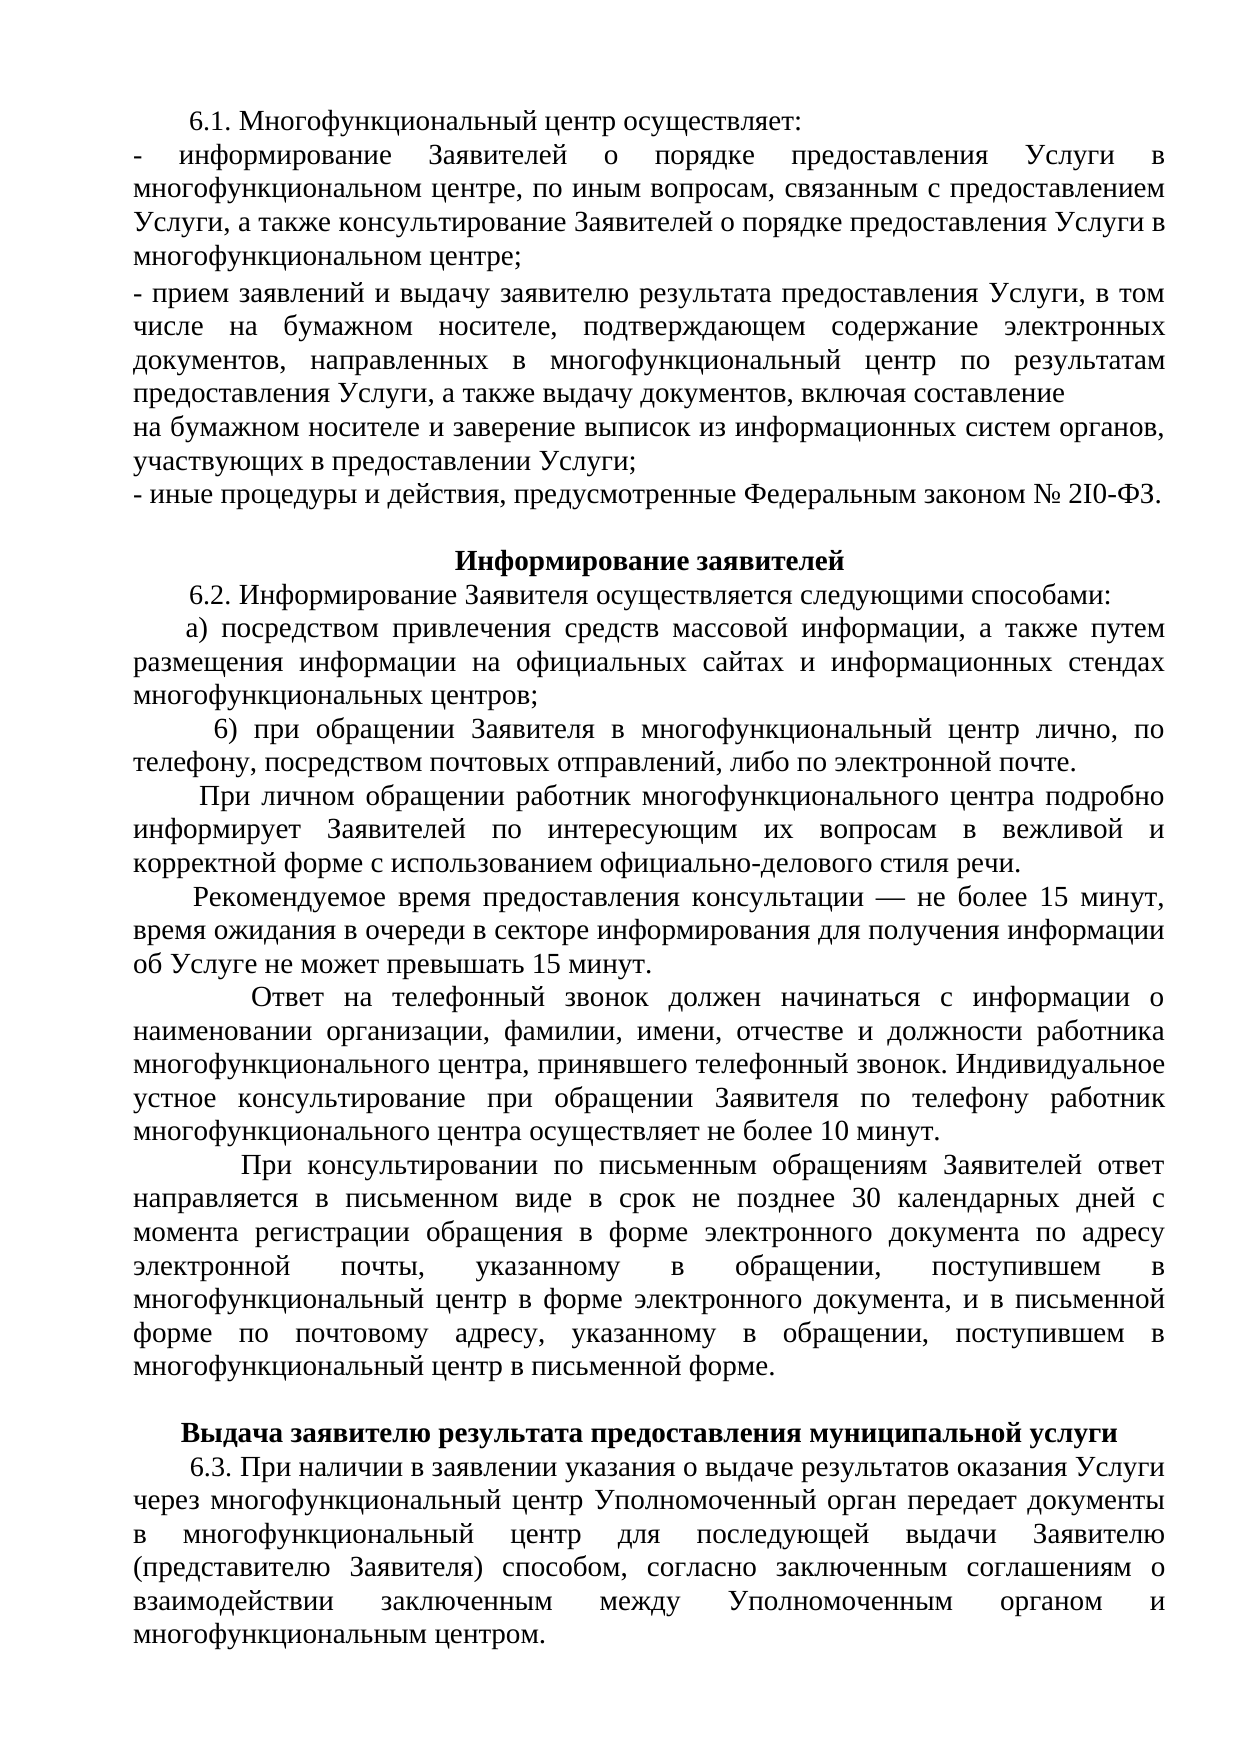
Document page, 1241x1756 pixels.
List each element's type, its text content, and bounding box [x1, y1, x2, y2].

text При консультировании по письменным обращениям Заявителей ответ направляется в письменном виде в срок не позднее 30 календарных дней с момента регистрации обращения в форме электронного документа по адресу электронной почты, указанному в обращении, поступившем в многофункциональный центр в форме электронного документа, и в письменной форме по почтовому адресу, указанному в обращении, поступившем в многофункциональный центр в письменной форме. [133, 1147, 1166, 1382]
text 6.3. При наличии в заявлении указания о выдаче результатов оказания Услуги через многофункциональный центр Уполномоченный орган передает документы в многофункциональный центр для последующей выдачи Заявителю (представителю Заявителя) способом, согласно заключенным соглашениям о взаимодействии заключенным между Уполномоченным органом и многофункциональным центром. [133, 1449, 1166, 1650]
text Информирование заявителей [133, 543, 1166, 577]
text - прием заявлений и выдачу заявителю результата предоставления Услуги, в том числе на бумажном носителе, подтверждающем содержание электронных документов, направленных в многофункциональный центр по результатам предоставления Услуги, а также выдачу документов, включая составление [133, 275, 1166, 409]
text - информирование Заявителей о порядке предоставления Услуги в многофункциональном центре, по иным вопросам, связанным с предоставлением Услуги, а также консультирование Заявителей о порядке предоставления Услуги в многофункциональном центре; [133, 137, 1166, 271]
text Ответ на телефонный звонок должен начинаться с информации о наименовании организации, фамилии, имени, отчестве и должности работника многофункционального центра, принявшего телефонный звонок. Индивидуальное устное консультирование при обращении Заявителя по телефону работник многофункционального центра осуществляет не более 10 минут. [133, 979, 1166, 1147]
text на бумажном носителе и заверение выписок из информационных систем органов, участвующих в предоставлении Услуги; [133, 409, 1166, 476]
text 6) при обращении Заявителя в многофункциональный центр лично, по телефону, посредством почтовых отправлений, либо по электронной почте. [133, 711, 1166, 778]
text Выдача заявителю результата предоставления муниципальной услуги [133, 1415, 1166, 1449]
text При личном обращении работник многофункционального центра подробно информирует Заявителей по интересующим их вопросам в вежливой и корректной форме с использованием официально-делового стиля речи. [133, 778, 1166, 879]
text 6.1. Многофункциональный центр осуществляет: [133, 103, 1166, 137]
text Рекомендуемое время предоставления консультации — не более 15 минут, время ожидания в очереди в секторе информирования для получения информации об Услуге не может превышать 15 минут. [133, 879, 1166, 979]
text а) посредством привлечения средств массовой информации, а также путем размещения информации на официальных сайтах и информационных стендах многофункциональных центров; [133, 610, 1166, 711]
text 6.2. Информирование Заявителя осуществляется следующими способами: [133, 577, 1166, 610]
text - иные процедуры и действия, предусмотренные Федеральным законом № 2І0-ФЗ. [133, 476, 1166, 510]
